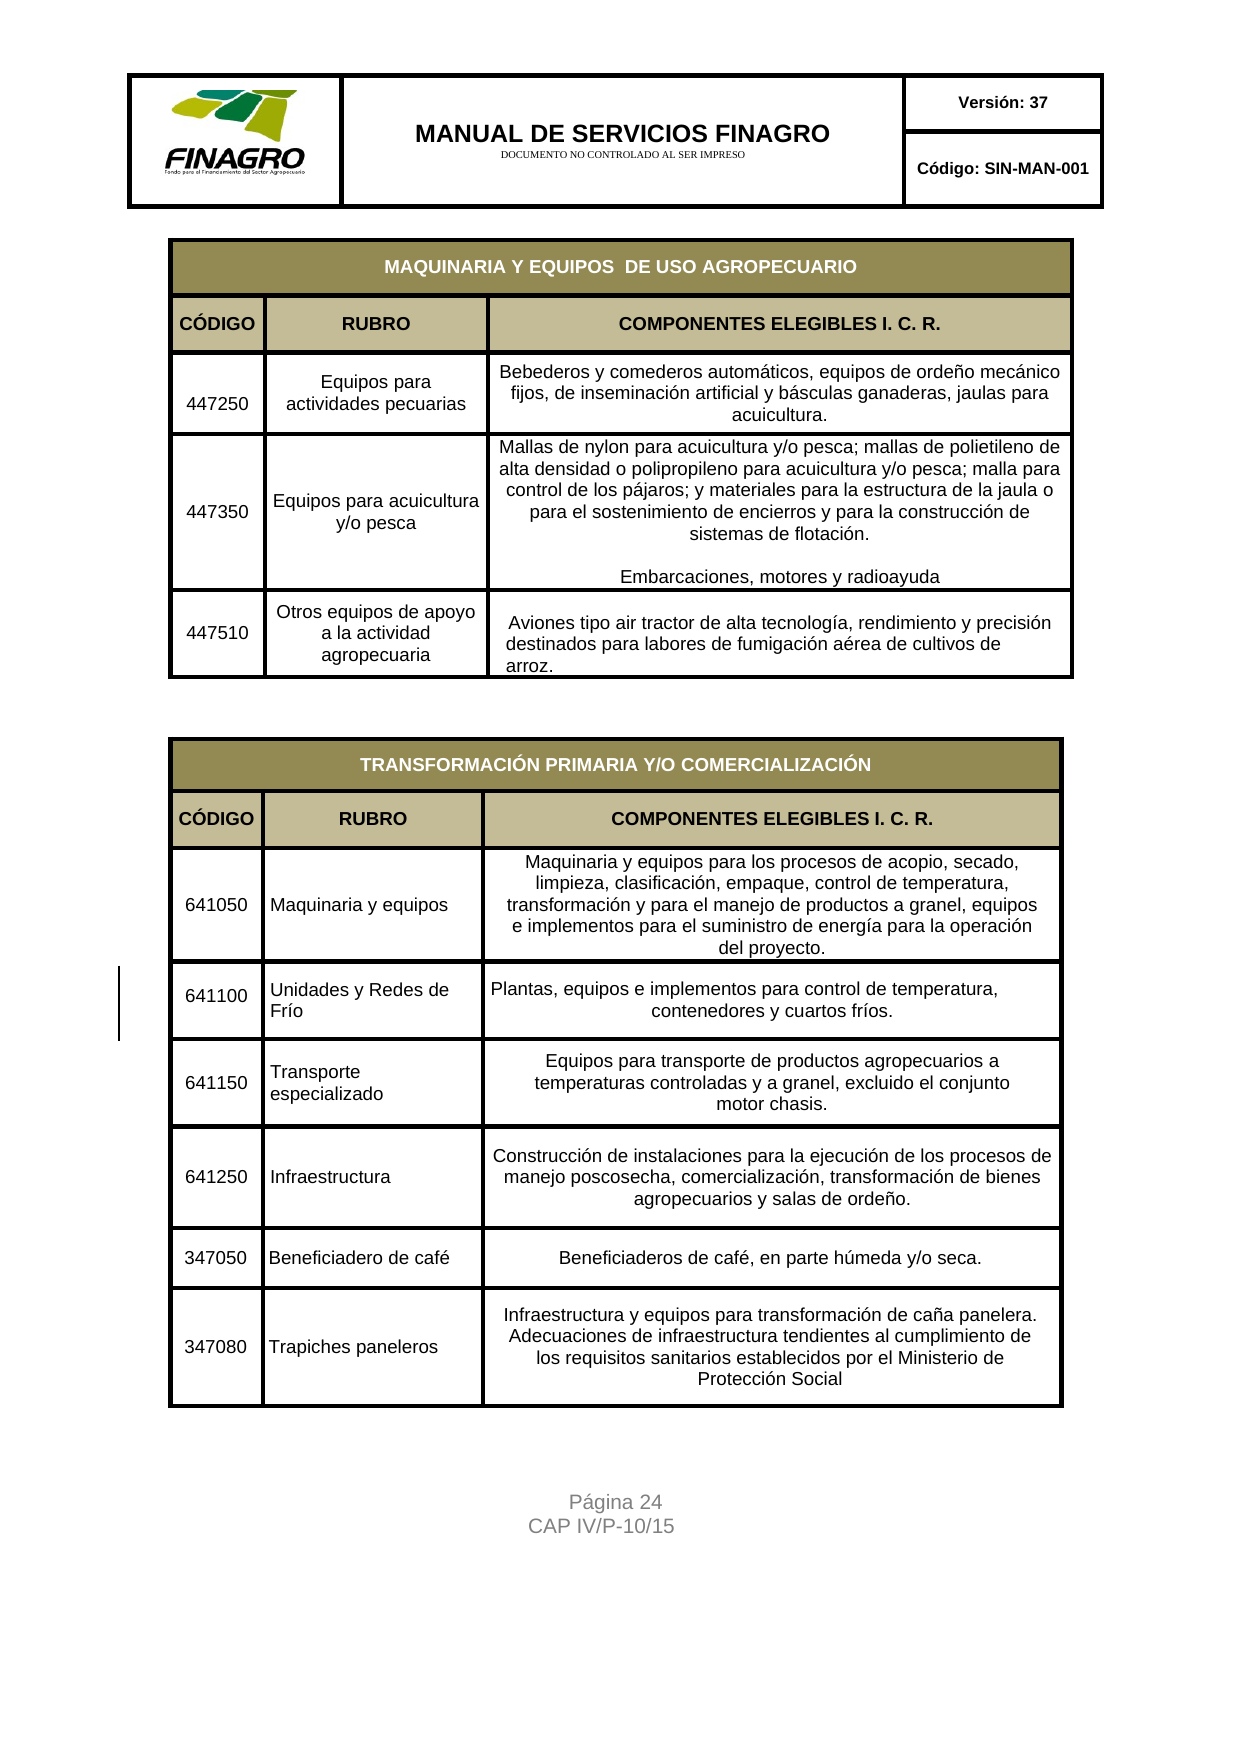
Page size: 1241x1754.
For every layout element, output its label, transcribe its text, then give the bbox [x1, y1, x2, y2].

text Página 24 CAP IV/P-10/15 [528, 1489, 675, 1537]
table_cell Transporte especializado [265, 1041, 481, 1124]
table_cell CÓDIGO [173, 793, 261, 846]
table_cell 641050 [173, 850, 261, 959]
table_header Versión: 37 [906, 78, 1100, 129]
table_cell Trapiches paneleros [265, 1290, 481, 1404]
table_cell Aviones tipo air tractor de alta tecnología, rendimiento y precisión destinados para labores de fumigación aérea de cultivos de arroz. [490, 592, 1070, 675]
table_header TRANSFORMACIÓN PRIMARIA Y/O COMERCIALIZACIÓN [173, 741, 1059, 789]
table_cell 641100 [173, 964, 261, 1037]
table_cell Plantas, equipos e implementos para control de temperatura, contenedores y cuartos fríos. [485, 964, 1059, 1037]
table_cell Beneficiaderos de café, en parte húmeda y/o seca. [485, 1230, 1059, 1286]
table_header MAQUINARIA Y EQUIPOS DE USO AGROPECUARIO [173, 242, 1070, 293]
table_cell Bebederos y comederos automáticos, equipos de ordeño mecánico fijos, de inseminación artificial y básculas ganaderas, jaulas para acuicultura. [490, 355, 1070, 432]
table_cell Código: SIN-MAN-001 [906, 134, 1100, 204]
table_cell 641150 [173, 1041, 261, 1124]
table_cell 447350 [173, 436, 263, 587]
table_cell Maquinaria y equipos para los procesos de acopio, secado, limpieza, clasificación, empaque, control de temperatura, transformación y para el manejo de productos a granel, equipos e implementos para el suministro de energía para la operación del proyecto. [485, 850, 1059, 959]
table_cell 347080 [173, 1290, 261, 1404]
table_cell 447250 [173, 355, 263, 432]
table_cell 447510 [173, 592, 263, 675]
table_cell Infraestructura [265, 1129, 481, 1226]
table_cell Equipos para acuicultura y/o pesca [267, 436, 486, 587]
table_cell Mallas de nylon para acuicultura y/o pesca; mallas de polietileno de alta densidad o polipropileno para acuicultura y/o pesca; malla para control de los pájaros; y materiales para la estructura de la jaula o para el sostenimiento de encierros y para la construcción de sistemas de flotación. Embarcaciones, motores y radioayuda [490, 436, 1070, 587]
picture [159, 90, 308, 179]
table_cell Equipos para transporte de productos agropecuarios a temperaturas controladas y a granel, excluido el conjunto motor chasis. [485, 1041, 1059, 1124]
table_cell Beneficiadero de café [265, 1230, 481, 1286]
table_cell Infraestructura y equipos para transformación de caña panelera. Adecuaciones de infraestructura tendientes al cumplimiento de los requisitos sanitarios establecidos por el Ministerio de Protección Social [485, 1290, 1059, 1404]
table_cell Otros equipos de apoyo a la actividad agropecuaria [267, 592, 486, 675]
table_cell Maquinaria y equipos [265, 850, 481, 959]
table_cell Construcción de instalaciones para la ejecución de los procesos de manejo poscosecha, comercialización, transformación de bienes agropecuarios y salas de ordeño. [485, 1129, 1059, 1226]
table_cell CÓDIGO [173, 298, 263, 350]
table_cell RUBRO [267, 298, 486, 350]
table_cell RUBRO [265, 793, 481, 846]
table_header MANUAL DE SERVICIOS FINAGRO DOCUMENTO NO CONTROLADO AL SER IMPRESO [344, 78, 902, 204]
table_cell COMPONENTES ELEGIBLES I. C. R. [485, 793, 1059, 846]
table_cell COMPONENTES ELEGIBLES I. C. R. [490, 298, 1070, 350]
table_cell 641250 [173, 1129, 261, 1226]
table_cell Unidades y Redes de Frío [265, 964, 481, 1037]
table_cell Equipos para actividades pecuarias [267, 355, 486, 432]
table_cell 347050 [173, 1230, 261, 1286]
table_header [132, 78, 339, 204]
